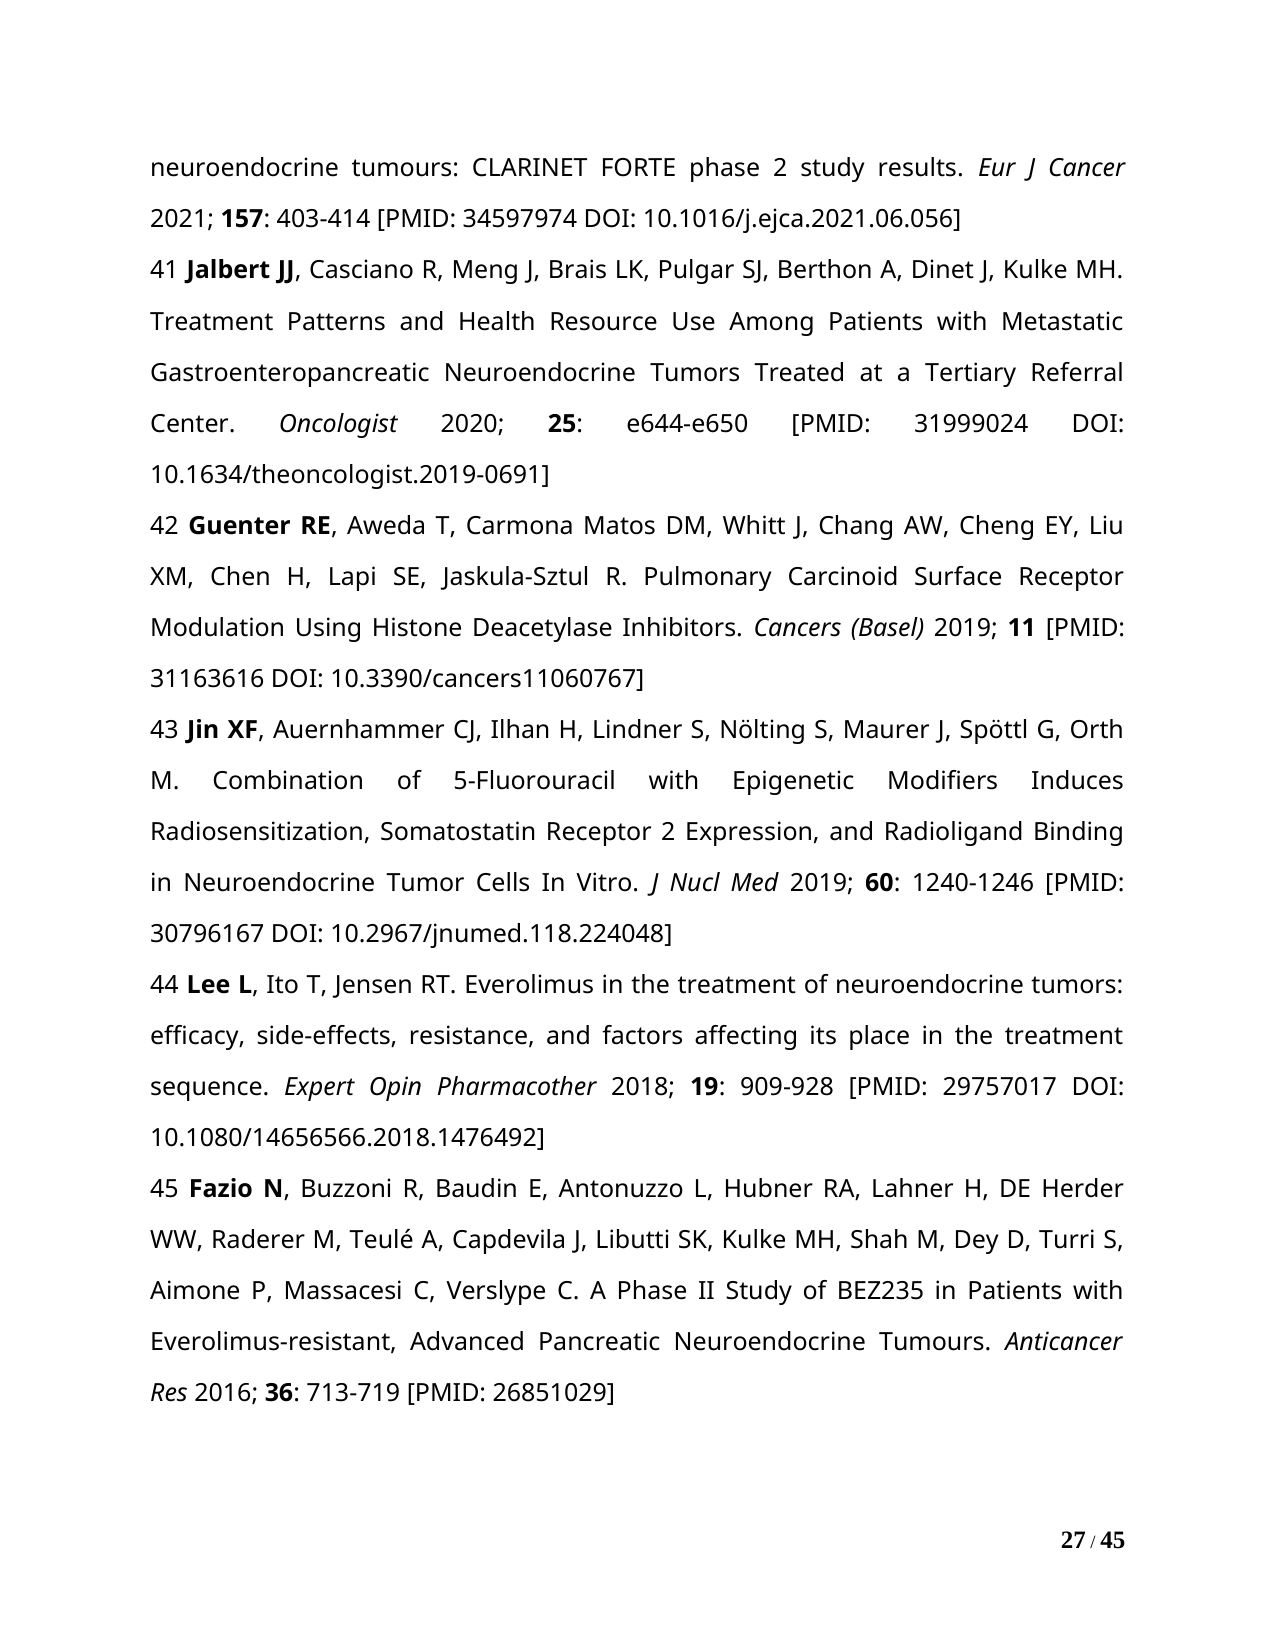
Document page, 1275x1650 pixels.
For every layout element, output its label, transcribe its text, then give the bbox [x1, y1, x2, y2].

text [150, 150, 1125, 235]
text 42 Guenter RE, Aweda T, Carmona Matos DM, Whitt J, Chang AW, Cheng EY, Liu XM, Chen H, Lapi SE, Jaskula-Sztul R. Pulmonary Carcinoid Surface Receptor Modulation Using Histone Deacetylase Inhibitors. Cancers (Basel) 2019; 11 [PMID: 31163616 DOI: 10.3390/cancers11060767] [150, 507, 1125, 694]
text 43 Jin XF, Auernhammer CJ, Ilhan H, Lindner S, Nölting S, Maurer J, Spöttl G, Orth M. Combination of 5-Fluorouracil with Epigenetic Modifiers Induces Radiosensitization, Somatostatin Receptor 2 Expression, and Radioligand Binding in Neuroendocrine Tumor Cells In Vitro. J Nucl Med 2019; 60: 1240-1246 [PMID: 30796167 DOI: 10.2967/jnumed.118.224048] [150, 711, 1125, 950]
text 41 Jalbert JJ, Casciano R, Meng J, Brais LK, Pulgar SJ, Berthon A, Dinet J, Kulke MH. Treatment Patterns and Health Resource Use Among Patients with Metastatic Gastroenteropancreatic Neuroendocrine Tumors Treated at a Tertiary Referral Center. Oncologist 2020; 25: e644-e650 [PMID: 31999024 DOI: 10.1634/theoncologist.2019-0691] [150, 252, 1125, 490]
text 45 Fazio N, Buzzoni R, Baudin E, Antonuzzo L, Hubner RA, Lahner H, DE Herder WW, Raderer M, Teulé A, Capdevila J, Libutti SK, Kulke MH, Shah M, Dey D, Turri S, Aimone P, Massacesi C, Verslype C. A Phase II Study of BEZ235 in Patients with Everolimus-resistant, Advanced Pancreatic Neuroendocrine Tumours. Anticancer Res 2016; 36: 713-719 [PMID: 26851029] [150, 1171, 1125, 1409]
text 44 Lee L, Ito T, Jensen RT. Everolimus in the treatment of neuroendocrine tumors: efficacy, side-effects, resistance, and factors affecting its place in the treatment sequence. Expert Opin Pharmacother 2018; 19: 909-928 [PMID: 29757017 DOI: 10.1080/14656566.2018.1476492] [150, 967, 1125, 1154]
